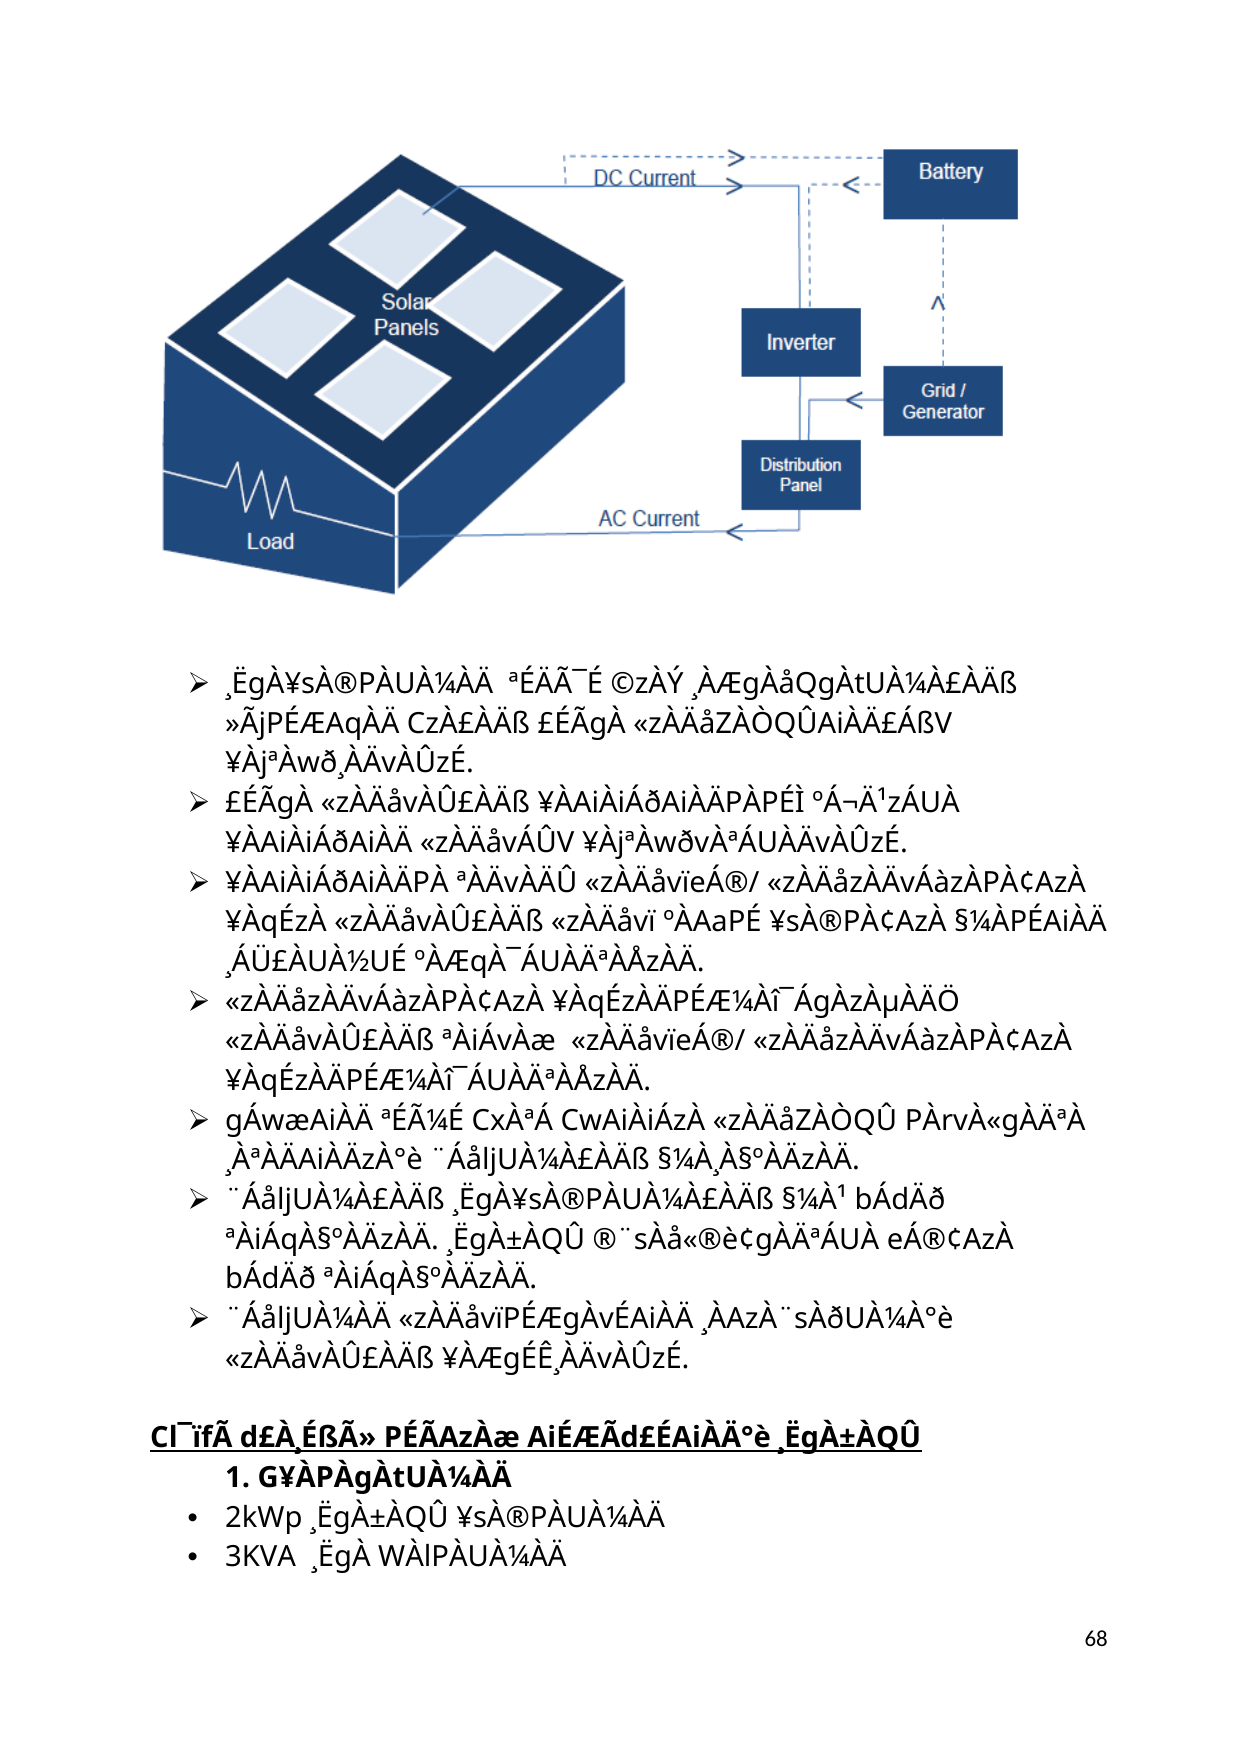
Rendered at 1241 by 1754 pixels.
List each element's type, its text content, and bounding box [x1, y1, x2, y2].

list £ÉÃgÀ «zÀÄåvÀÛ£ÀÄß ¥ÀAiÀiÁðAiÀÄPÀPÉÌ ºÁ¬Ä¹zÁUÀ ¥ÀAiÀiÁðAiÀÄ «zÀÄåvÁÛV ¥ÀjªÀwðvÀªÁUÀÄvÀÛzÉ. [187, 781, 1107, 861]
list 3KVA ¸ËgÀ WÀlPÀUÀ¼ÀÄ [187, 1536, 1107, 1575]
list 2kWp ¸ËgÀ±ÀQÛ ¥sÀ®PÀUÀ¼ÀÄ [187, 1496, 1107, 1536]
list ¸ËgÀ¥sÀ®PÀUÀ¼ÀÄ ªÉÄÃ¯É ©zÀÝ ¸ÀÆgÀåQgÀtUÀ¼À£ÀÄß »ÃjPÉÆAqÀÄ CzÀ£ÀÄß £ÉÃgÀ «zÀÄåZÀÒQÛAiÀÄ£ÁßV ¥ÀjªÀwð¸ÀÄvÀÛzÉ. [187, 662, 1107, 781]
list gÁwæAiÀÄ ªÉÃ¼É CxÀªÁ CwAiÀiÁzÀ «zÀÄåZÀÒQÛ PÀrvÀ«gÀÄªÀ ¸ÀªÀÄAiÀÄzÀ°è ¨ÁåljUÀ¼À£ÀÄß §¼À¸À§ºÀÄzÀÄ. [187, 1099, 1107, 1178]
list «zÀÄåzÀÄvÁàzÀPÀ¢AzÀ ¥ÀqÉzÀÄPÉÆ¼Àî¯ÁgÀzÀµÀÄÖ «zÀÄåvÀÛ£ÀÄß ªÀiÁvÀæ «zÀÄåvïeÁ®/ «zÀÄåzÀÄvÁàzÀPÀ¢AzÀ ¥ÀqÉzÀÄPÉÆ¼Àî¯ÁUÀÄªÀÅzÀÄ. [187, 980, 1107, 1099]
list ¥ÀAiÀiÁðAiÀÄPÀ ªÀÄvÀÄÛ «zÀÄåvïeÁ®/ «zÀÄåzÀÄvÁàzÀPÀ¢AzÀ ¥ÀqÉzÀ «zÀÄåvÀÛ£ÀÄß «zÀÄåvï ºÀAaPÉ ¥sÀ®PÀ¢AzÀ §¼ÀPÉAiÀÄ ¸ÁÜ£ÀUÀ½UÉ ºÀÆqÀ¯ÁUÀÄªÀÅzÀÄ. [187, 861, 1107, 980]
text 1. G¥ÀPÀgÀtUÀ¼ÀÄ [150, 1456, 1107, 1496]
list ¨ÁåljUÀ¼À£ÀÄß ¸ËgÀ¥sÀ®PÀUÀ¼À£ÀÄß §¼À¹ bÁdÄð ªÀiÁqÀ§ºÀÄzÀÄ. ¸ËgÀ±ÀQÛ ®¨sÀå«®è¢gÀÄªÁUÀ eÁ®¢AzÀ bÁdÄð ªÀiÁqÀ§ºÀÄzÀÄ. [187, 1178, 1107, 1297]
list ¨ÁåljUÀ¼ÀÄ «zÀÄåvïPÉÆgÀvÉAiÀÄ ¸ÀAzÀ¨sÀðUÀ¼À°è «zÀÄåvÀÛ£ÀÄß ¥ÀÆgÉÊ¸ÀÄvÀÛzÉ. [187, 1297, 1107, 1377]
text Cl¯ïfÃ d£À¸ÉßÃ» PÉÃAzÀæ AiÉÆÃd£ÉAiÀÄ°è ¸ËgÀ±ÀQÛ [150, 1416, 1107, 1456]
